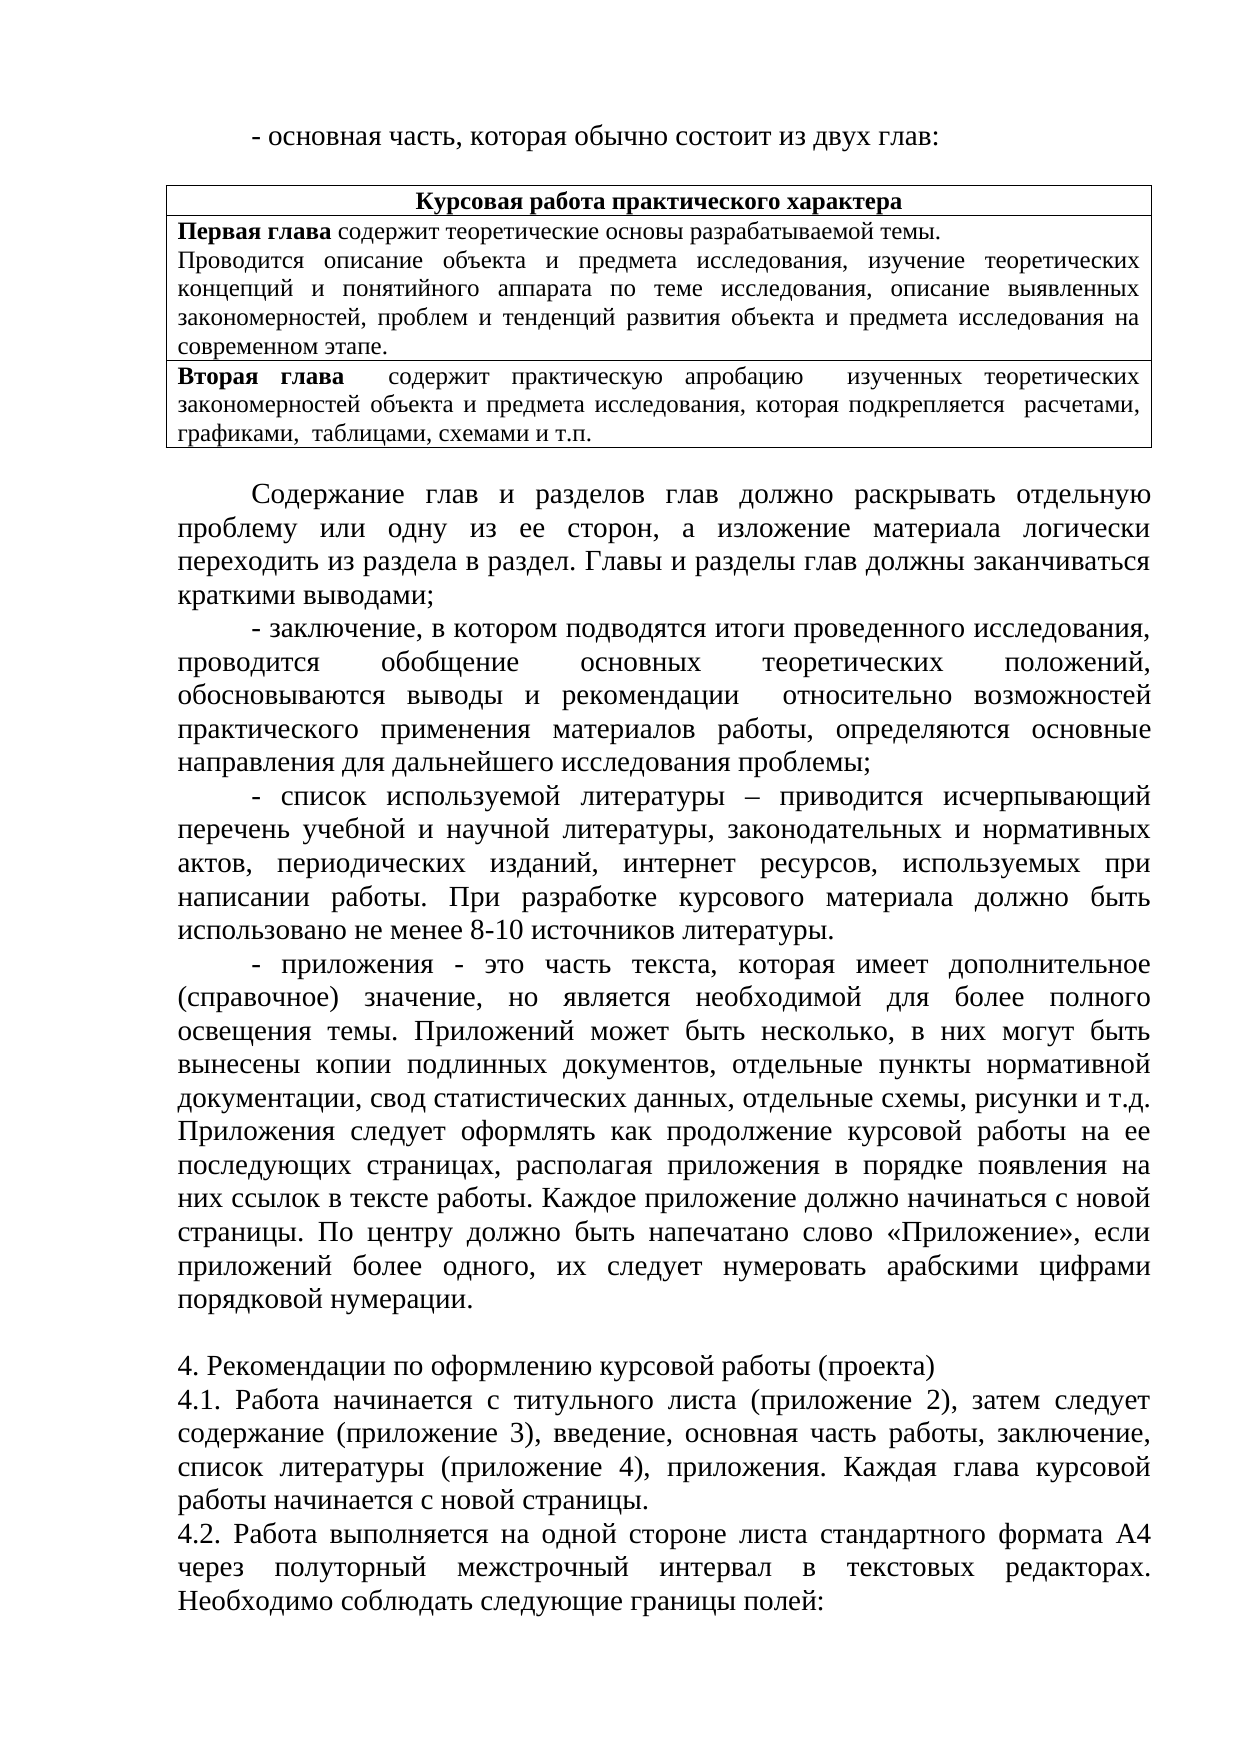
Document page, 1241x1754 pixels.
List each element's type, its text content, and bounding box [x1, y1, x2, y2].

table_header Курсовая работа практического характера [167, 186, 1151, 215]
text Содержание глав и разделов глав должно раскрывать отдельную проблему или одну из ее сторон, а изложение материала логически переходить из раздела в раздел. Главы и разделы глав должны заканчиваться краткими выводами; [177, 476, 1152, 610]
table_cell Первая глава содержит теоретические основы разрабатываемой темы. Проводится описание объекта и предмета исследования, изучение теоретических концепций и понятийного аппарата по теме исследования, описание выявленных закономерностей, проблем и тенденций развития объекта и предмета исследования на современном этапе. [167, 216, 1151, 360]
text - список используемой литературы – приводится исчерпывающий перечень учебной и научной литературы, законодательных и нормативных актов, периодических изданий, интернет ресурсов, используемых при написании работы. При разработке курсового материала должно быть использовано не менее 8-10 источников литературы. [177, 778, 1152, 946]
text - основная часть, которая обычно состоит из двух глав: [177, 118, 1152, 152]
text 4. Рекомендации по оформлению курсовой работы (проекта) [177, 1348, 1152, 1382]
text 4.1. Работа начинается с титульного листа (приложение 2), затем следует содержание (приложение 3), введение, основная часть работы, заключение, список литературы (приложение 4), приложения. Каждая глава курсовой работы начинается с новой страницы. [177, 1382, 1152, 1516]
table_cell Вторая глава содержит практическую апробацию изученных теоретических закономерностей объекта и предмета исследования, которая подкрепляется расчетами, графиками, таблицами, схемами и т.п. [167, 361, 1151, 447]
text - приложения - это часть текста, которая имеет дополнительное (справочное) значение, но является необходимой для более полного освещения темы. Приложений может быть несколько, в них могут быть вынесены копии подлинных документов, отдельные пункты нормативной документации, свод статистических данных, отдельные схемы, рисунки и т.д. Приложения следует оформлять как продолжение курсовой работы на ее последующих страницах, располагая приложения в порядке появления на них ссылок в тексте работы. Каждое приложение должно начинаться с новой страницы. По центру должно быть напечатано слово «Приложение», если приложений более одного, их следует нумеровать арабскими цифрами порядковой нумерации. [177, 946, 1152, 1315]
text - заключение, в котором подводятся итоги проведенного исследования, проводится обобщение основных теоретических положений, обосновываются выводы и рекомендации относительно возможностей практического применения материалов работы, определяются основные направления для дальнейшего исследования проблемы; [177, 610, 1152, 778]
text 4.2. Работа выполняется на одной стороне листа стандартного формата А4 через полуторный межстрочный интервал в текстовых редакторах. Необходимо соблюдать следующие границы полей: [177, 1516, 1152, 1617]
